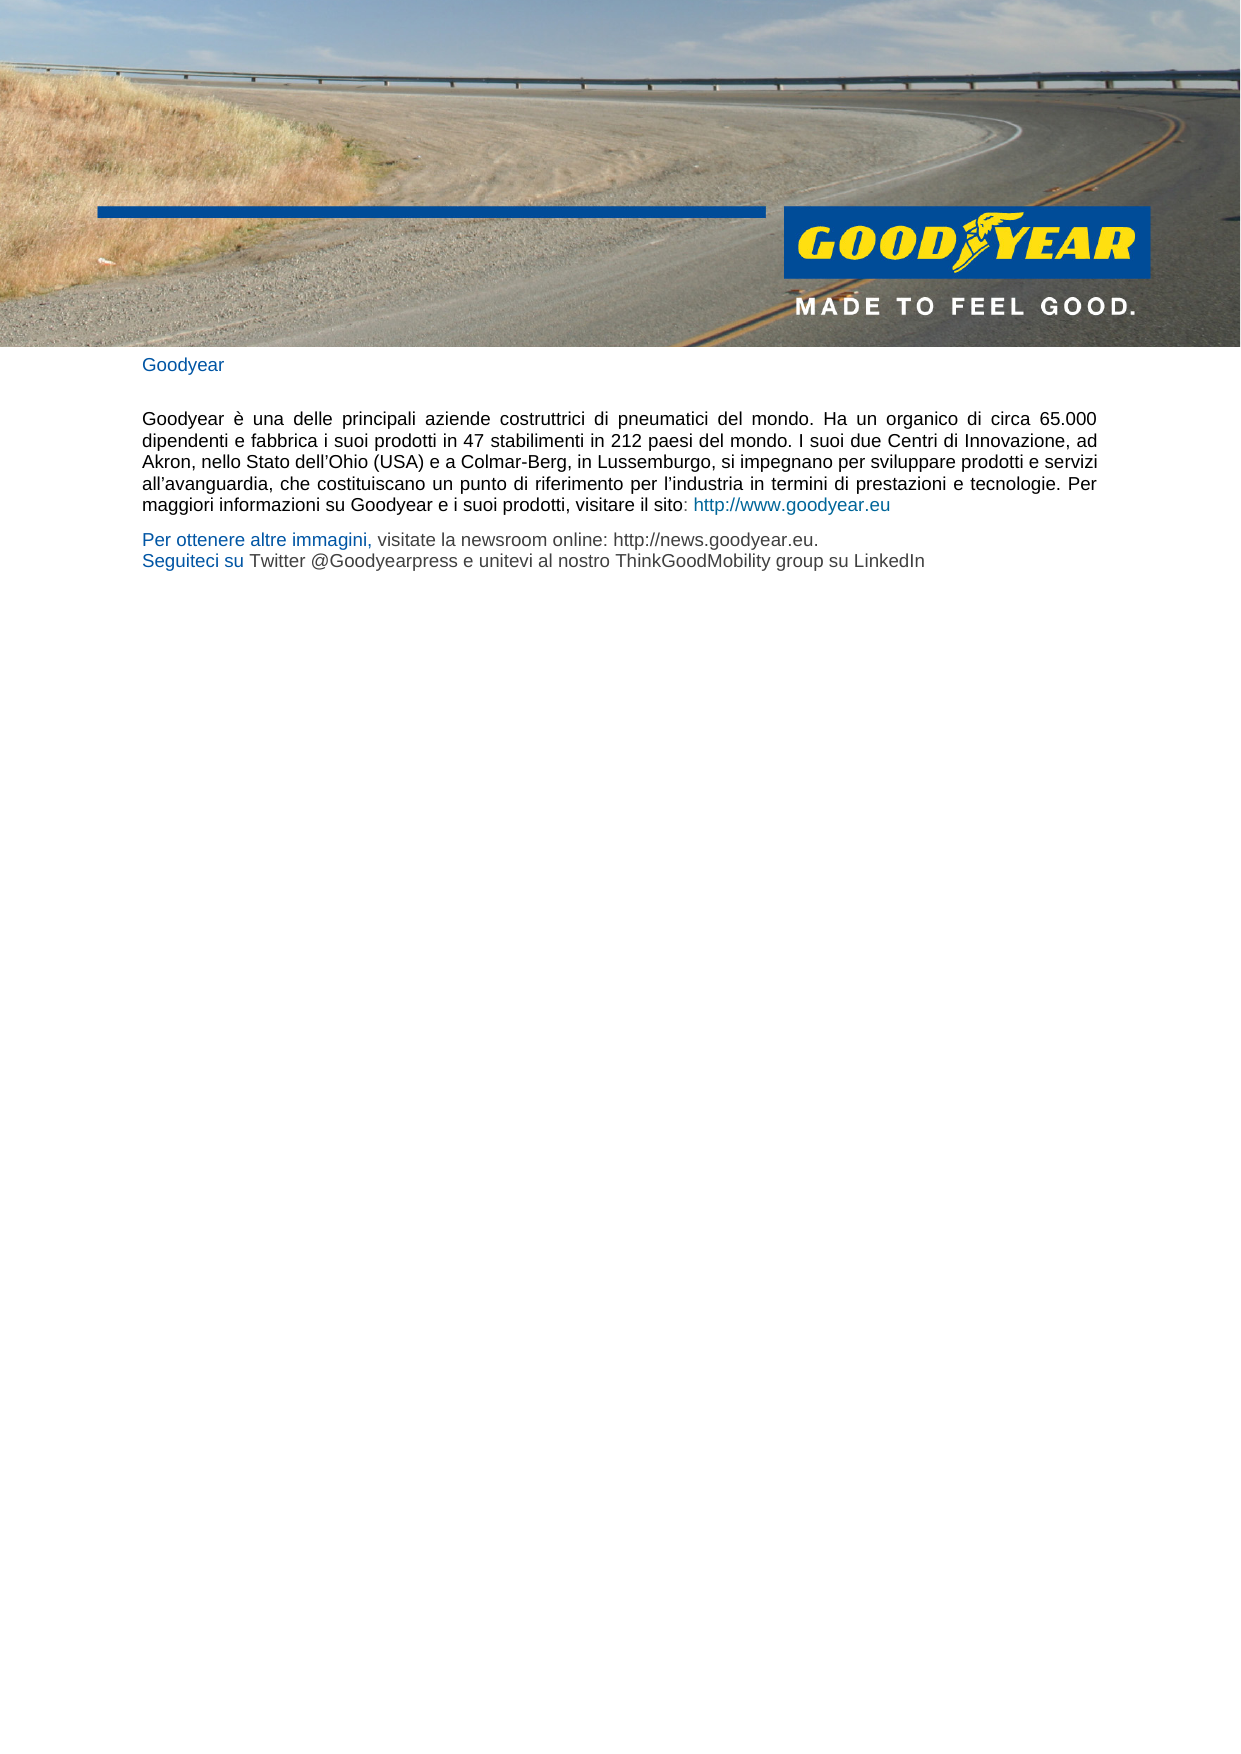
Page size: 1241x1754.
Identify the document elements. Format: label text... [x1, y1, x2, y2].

text Per ottenere altre immagini, visitate la newsroom online: http://news.goodyear.eu. [142, 528, 1098, 550]
picture [0, 0, 1241, 347]
text Goodyear [142, 354, 1098, 376]
text Goodyear è una delle principali aziende costruttrici di pneumatici del mondo. Ha un organico di circa 65.000 dipendenti e fabbrica i suoi prodotti in 47 stabilimenti in 212 paesi del mondo. I suoi due Centri di Innovazione, ad Akron, nello Stato dell’Ohio (USA) e a Colmar-Berg, in Lussemburgo, si impegnano per sviluppare prodotti e servizi all’avanguardia, che costituiscano un punto di riferimento per l’industria in termini di prestazioni e tecnologie. Per maggiori informazioni su Goodyear e i suoi prodotti, visitare il sito: http://www.goodyear.eu [142, 408, 1098, 516]
text Seguiteci su Twitter @Goodyearpress e unitevi al nostro ThinkGoodMobility group su LinkedIn [142, 550, 1098, 571]
